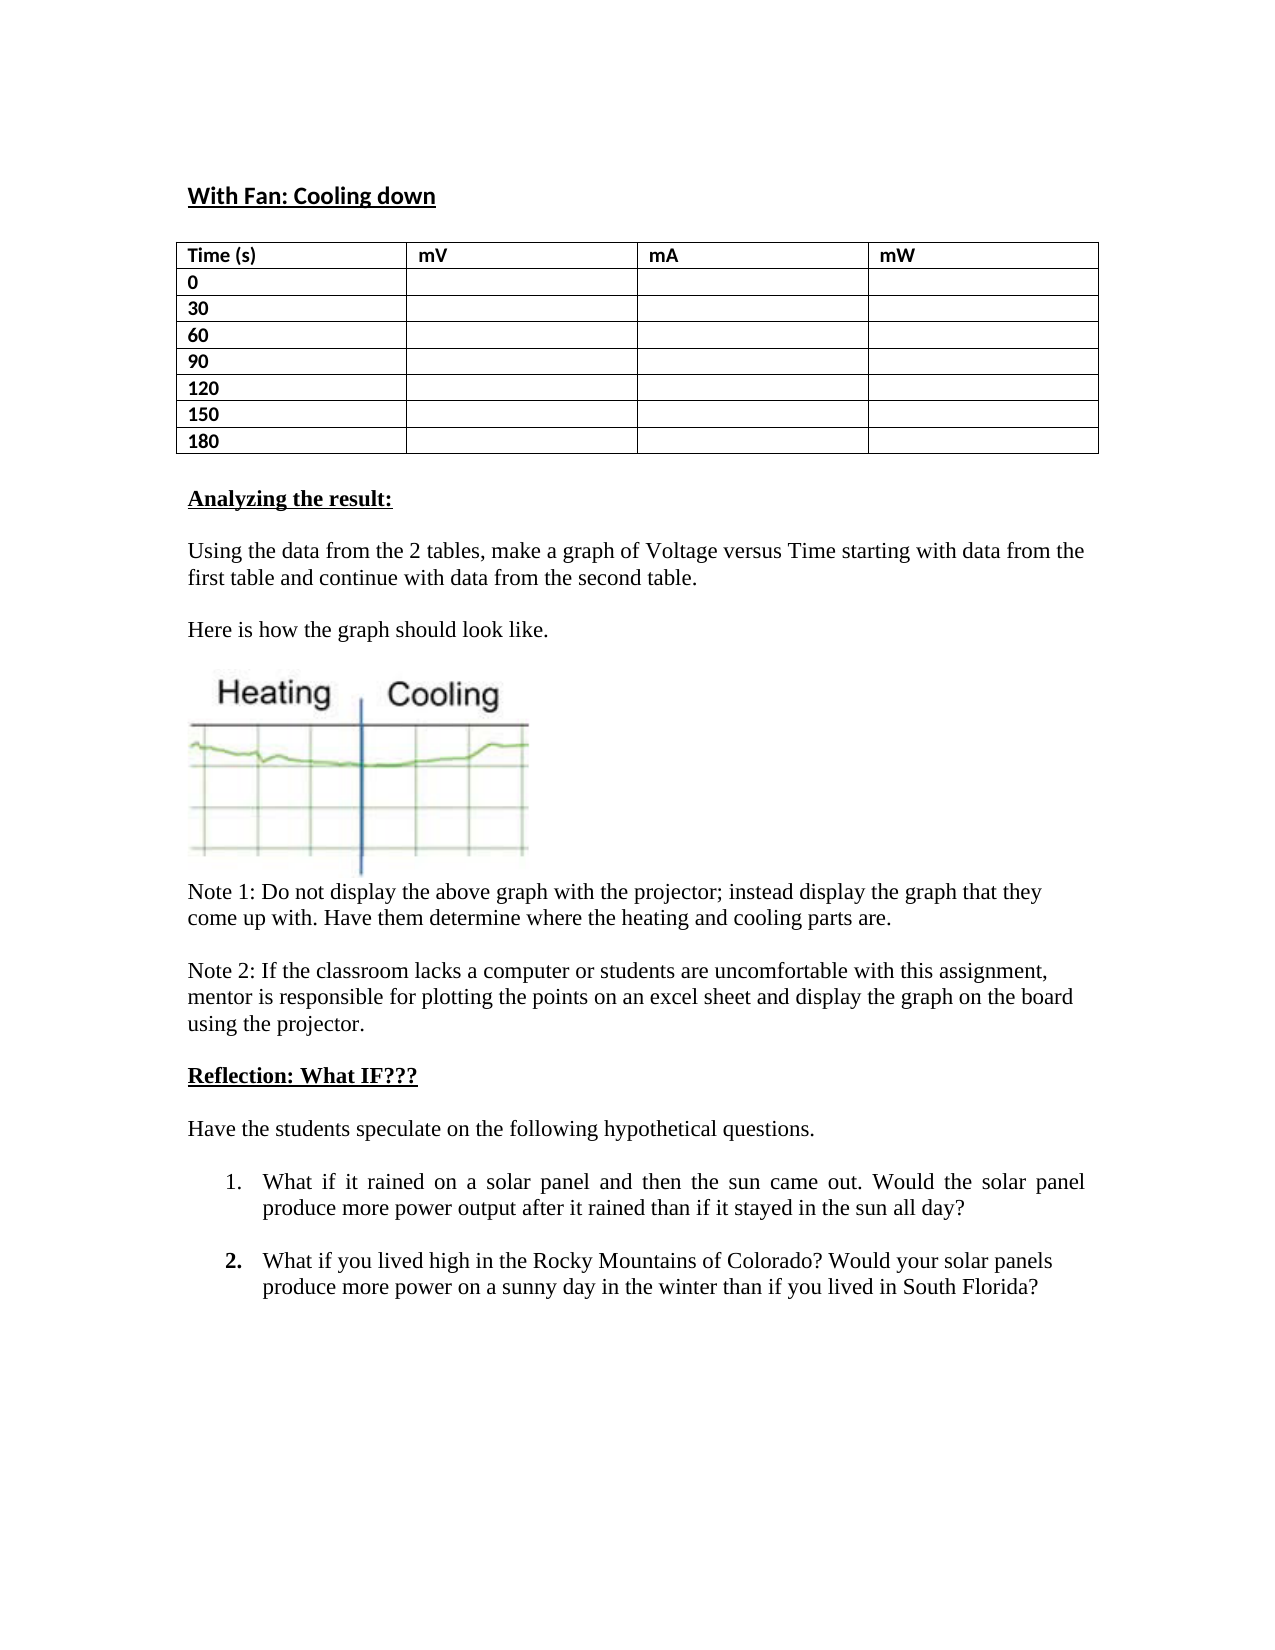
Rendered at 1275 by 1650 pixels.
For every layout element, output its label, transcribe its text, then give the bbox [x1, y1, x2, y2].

table_cell [407, 296, 637, 321]
text Using the data from the 2 tables, make a graph of Voltage versus Time starting with data from the first table and continue with data from the second table. [187, 537, 1087, 590]
table_header mA [638, 243, 868, 268]
text Here is how the graph should look like. [187, 617, 1087, 643]
text With Fan: Cooling down [187, 181, 1087, 211]
table_cell [638, 428, 868, 453]
table_cell [638, 322, 868, 347]
table_header Time (s) [177, 243, 406, 268]
table_cell [638, 401, 868, 427]
table_header mV [407, 243, 637, 268]
table_cell [407, 375, 637, 400]
table_cell [407, 401, 637, 427]
table_header mW [869, 243, 1098, 268]
list What if it rained on a solar panel and then the sun came out. Would the solar panel produce more power output after it rained than if it stayed in the sun all day? [225, 1168, 1087, 1221]
text Analyzing the result: [187, 485, 1087, 511]
table_cell [869, 401, 1098, 427]
table_cell 0 [177, 269, 406, 294]
text Note 2: If the classroom lacks a computer or students are uncomfortable with this assignment, mentor is responsible for plotting the points on an excel sheet and display the graph on the board using the projector. [187, 957, 1087, 1036]
table_cell 150 [177, 401, 406, 427]
table_cell [407, 349, 637, 374]
table_cell [638, 269, 868, 294]
table_cell [869, 322, 1098, 347]
table_cell [869, 269, 1098, 294]
table_cell [407, 269, 637, 294]
list What if you lived high in the Rocky Mountains of Colorado? Would your solar panels produce more power on a sunny day in the winter than if you lived in South Florida? [225, 1247, 1087, 1300]
table_cell [869, 349, 1098, 374]
table_cell [869, 296, 1098, 321]
table_cell 120 [177, 375, 406, 400]
table_cell [638, 296, 868, 321]
table_cell [407, 428, 637, 453]
text Reflection: What IF??? [187, 1062, 1087, 1089]
table_cell [869, 428, 1098, 453]
table_cell 30 [177, 296, 406, 321]
table_cell [869, 375, 1098, 400]
table_cell [638, 349, 868, 374]
table_cell 90 [177, 349, 406, 374]
table_cell [407, 322, 637, 347]
text Note 1: Do not display the above graph with the projector; instead display the graph that they come up with. Have them determine where the heating and cooling parts are. [187, 878, 1087, 931]
table_cell 180 [177, 428, 406, 453]
table_cell [638, 375, 868, 400]
table_cell 60 [177, 322, 406, 347]
text Have the students speculate on the following hypothetical questions. [187, 1115, 1087, 1142]
